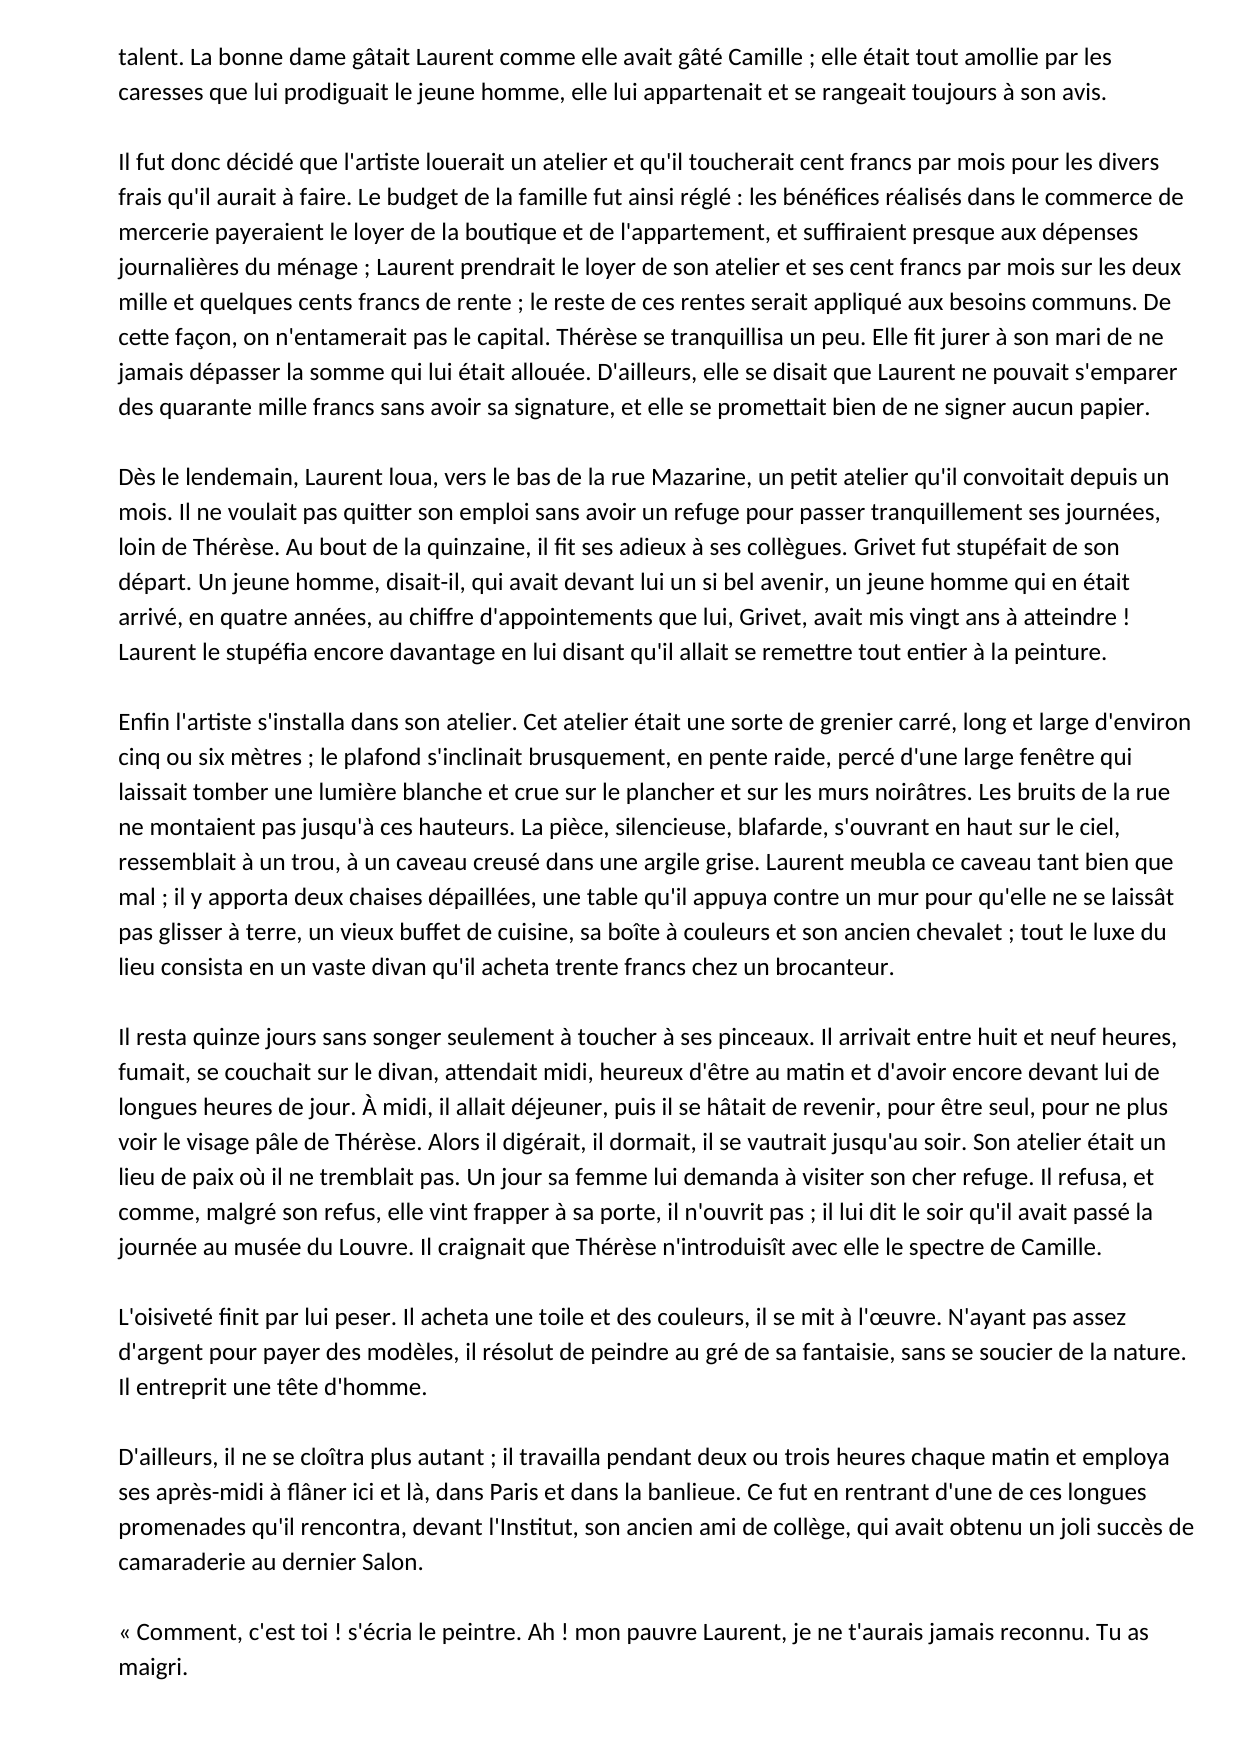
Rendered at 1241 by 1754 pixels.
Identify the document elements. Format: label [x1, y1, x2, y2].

text [118, 41, 1199, 1682]
